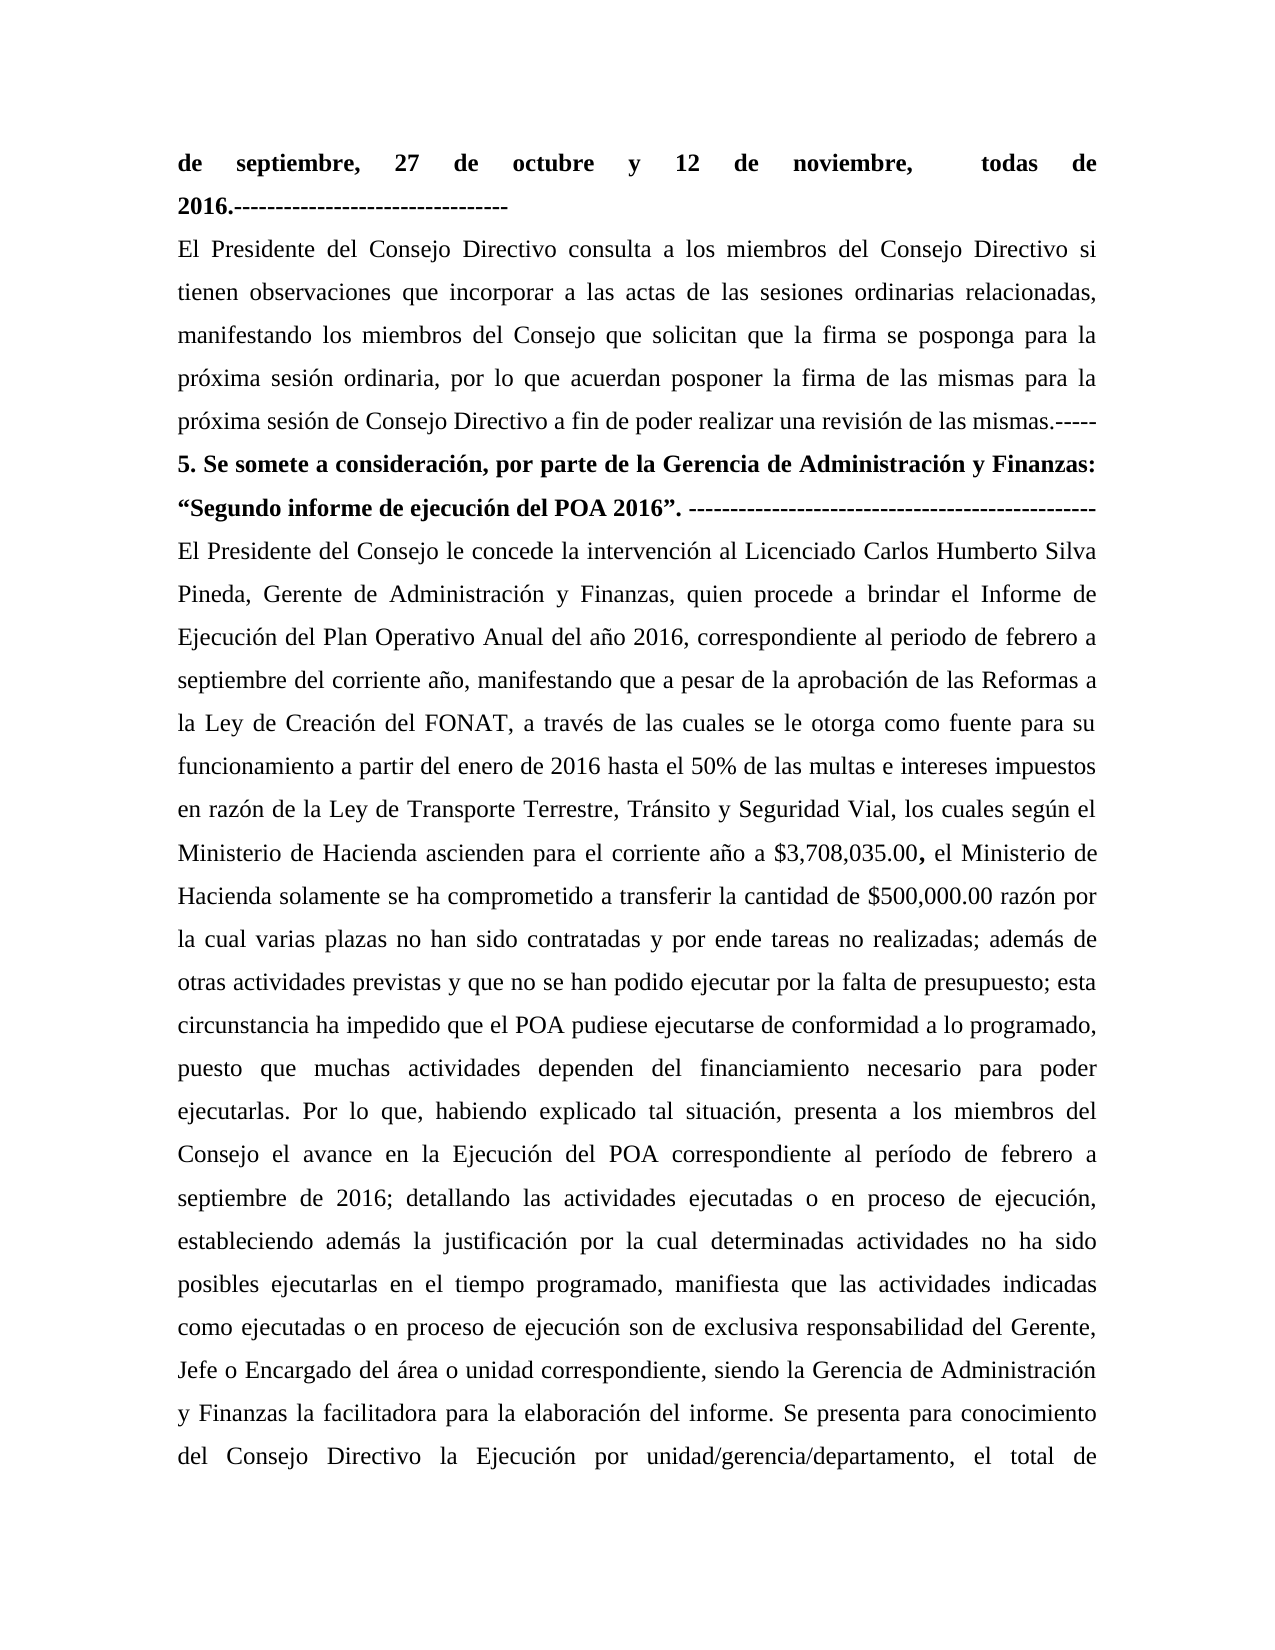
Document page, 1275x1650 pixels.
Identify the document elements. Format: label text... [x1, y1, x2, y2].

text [177, 148, 1098, 219]
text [177, 536, 1098, 1470]
text El Presidente del Consejo Directivo consulta a los miembros del Consejo Directivo si tienen observaciones que incorporar a las actas de las sesiones ordinarias relacionadas, manifestando los miembros del Consejo que solicitan que la firma se posponga para la próxima sesión ordinaria, por lo que acuerdan posponer la firma de las mismas para la próxima sesión de Consejo Directivo a fin de poder realizar una revisión de las mismas.----- [177, 234, 1098, 435]
text 5. Se somete a consideración, por parte de la Gerencia de Administración y Finanzas: “Segundo informe de ejecución del POA 2016”. ------------------------------------------------- [177, 449, 1098, 521]
